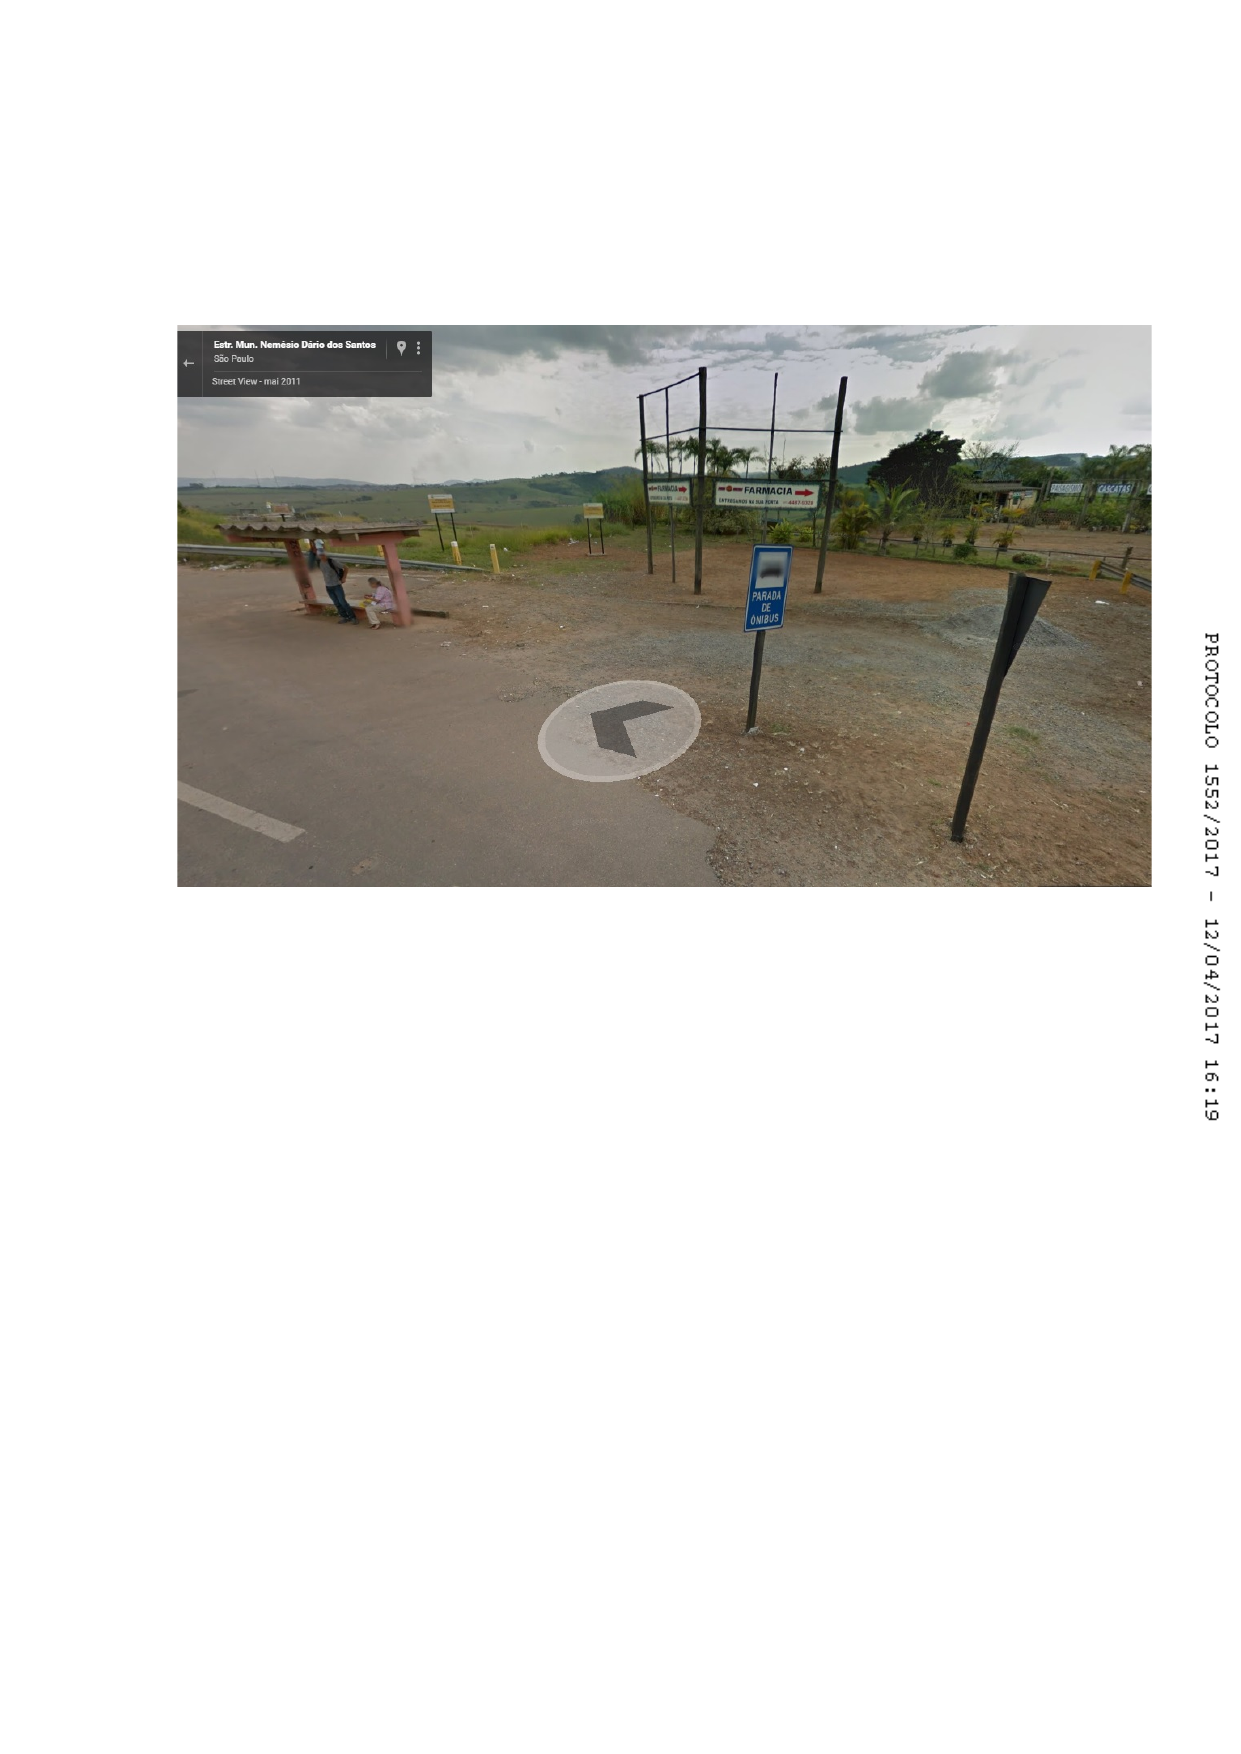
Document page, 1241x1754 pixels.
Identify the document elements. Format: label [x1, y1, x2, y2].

picture [177, 325, 1152, 887]
picture [1177, 629, 1241, 1125]
